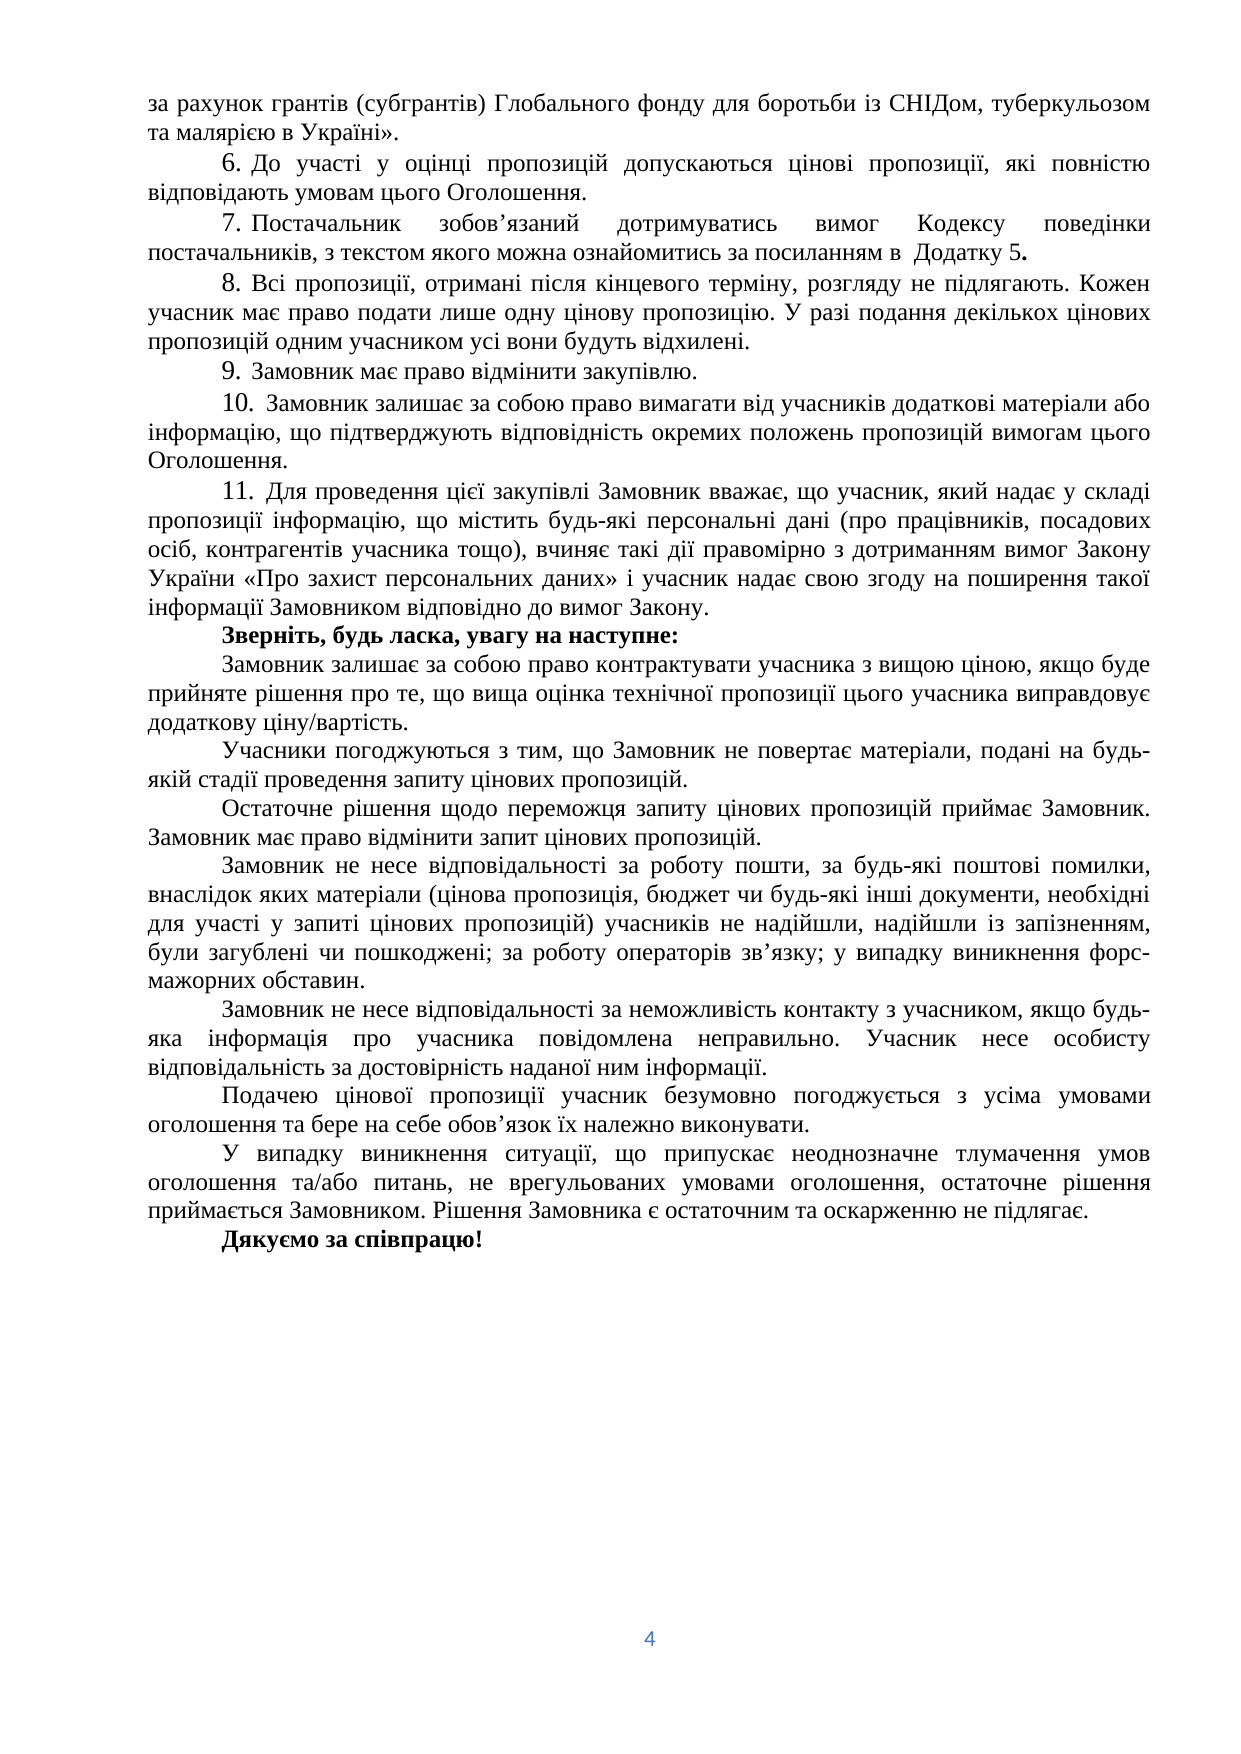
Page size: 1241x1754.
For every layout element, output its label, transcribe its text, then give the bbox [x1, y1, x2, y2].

list Замовник не несе відповідальності за роботу пошти, за будь-які поштові помилки, внаслідок яких матеріали (цінова пропозиція, бюджет чи будь-які інші документи, необхідні для участі у запиті цінових пропозицій) учасників не надійшли, надійшли із запізненням, були загублені чи пошкоджені; за роботу операторів зв’язку; у випадку виникнення форс-мажорних обставин. [148, 850, 1152, 994]
list Всі пропозиції, отримані після кінцевого терміну, розгляду не підлягають. Кожен учасник має право подати лише одну цінову пропозицію. У разі подання декількох цінових пропозицій одним учасником усі вони будуть відхилені. [148, 266, 1152, 354]
list У випадку виникнення ситуації, що припускає неоднозначне тлумачення умов оголошення та/або питань, не врегульованих умовами оголошення, остаточне рішення приймається Замовником. Рішення Замовника є остаточним та оскарженню не підлягає. [148, 1138, 1152, 1224]
list Дякуємо за співпрацю! [148, 1224, 1152, 1253]
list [148, 88, 1152, 146]
list Замовник залишає за собою право вимагати від учасників додаткові матеріали або інформацію, що підтверджують відповідність окремих положень пропозицій вимогам цього Оголошення. [148, 386, 1152, 474]
list Замовник залишає за собою право контрактувати учасника з вищою ціною, якщо буде прийняте рішення про те, що вища оцінка технічної пропозиції цього учасника виправдовує додаткову ціну/вартість. [148, 649, 1152, 735]
list Зверніть, будь ласка, увагу на наступне: [148, 620, 1152, 649]
list Замовник не несе відповідальності за неможливість контакту з учасником, якщо будь-яка інформація про учасника повідомлена неправильно. Учасник несе особисту відповідальність за достовірність наданої ним інформації. [148, 994, 1152, 1080]
list Для проведення цієї закупівлі Замовник вважає, що учасник, який надає у складі пропозиції інформацію, що містить будь-які персональні дані (про працівників, посадових осіб, контрагентів учасника тощо), вчиняє такі дії правомірно з дотриманням вимог Закону України «Про захист персональних даних» і учасник надає свою згоду на поширення такої інформації Замовником відповідно до вимог Закону. [148, 474, 1152, 620]
list Замовник має право відмінити закупівлю. [148, 354, 1152, 386]
list До участі у оцінці пропозицій допускаються цінові пропозиції, які повністю відповідають умовам цього Оголошення. [148, 146, 1152, 206]
list Подачею цінової пропозиції учасник безумовно погоджується з усіма умовами оголошення та бере на себе обов’язок їх належно виконувати. [148, 1080, 1152, 1138]
list Постачальник зобов’язаний дотримуватись вимог Кодексу поведінки постачальників, з текстом якого можна ознайомитись за посиланням в Додатку 5. [148, 206, 1152, 266]
list Учасники погоджуються з тим, що Замовник не повертає матеріали, подані на будь-якій стадії проведення запиту цінових пропозицій. [148, 735, 1152, 793]
list Остаточне рішення щодо переможця запиту цінових пропозицій приймає Замовник. Замовник має право відмінити запит цінових пропозицій. [148, 793, 1152, 850]
